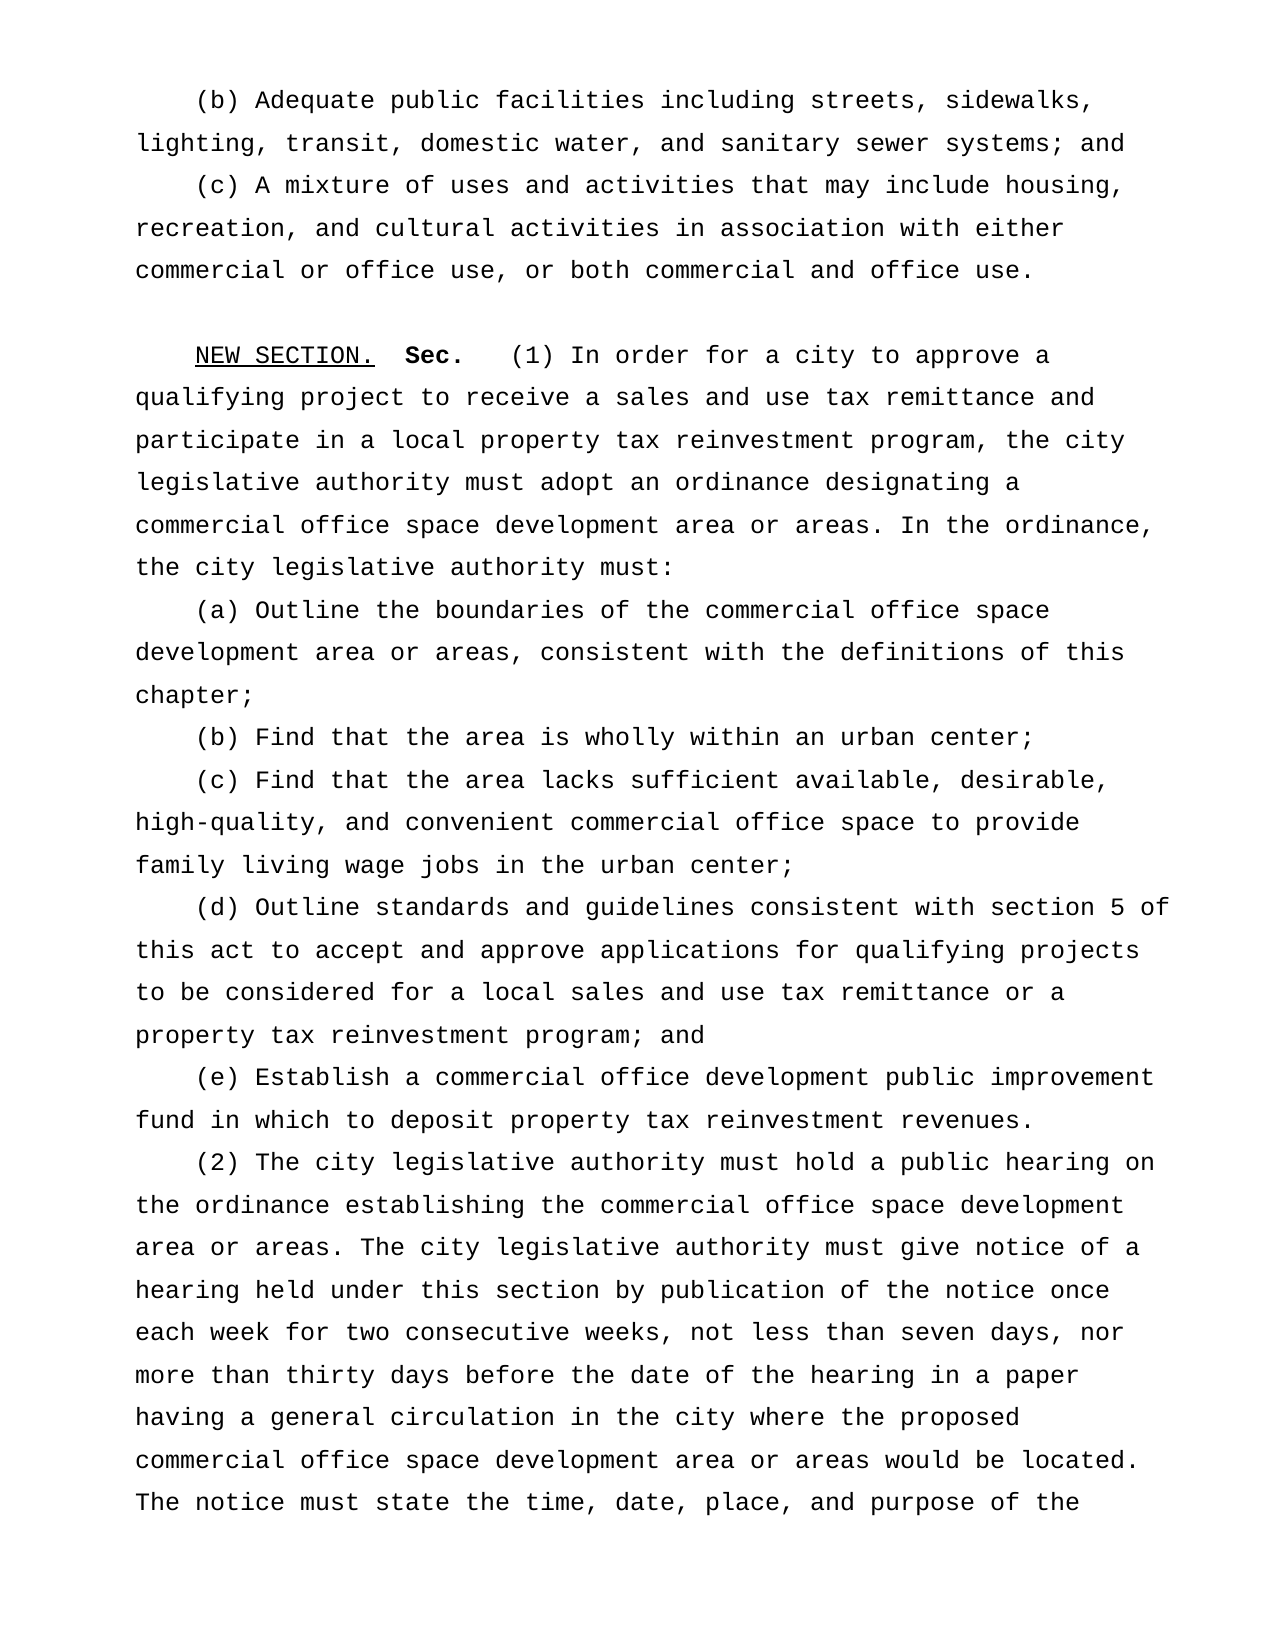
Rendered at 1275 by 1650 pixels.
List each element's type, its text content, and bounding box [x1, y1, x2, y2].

text (a) Outline the boundaries of the commercial office space development area or areas, consistent with the definitions of this chapter; [135, 584, 1170, 712]
text (c) Find that the area lacks sufficient available, desirable, high-quality, and convenient commercial office space to provide family living wage jobs in the urban center; [135, 754, 1170, 882]
text (c) A mixture of uses and activities that may include housing, recreation, and cultural activities in association with either commercial or office use, or both commercial and office use. [135, 160, 1170, 287]
text (d) Outline standards and guidelines consistent with section 5 of this act to accept and approve applications for qualifying projects to be considered for a local sales and use tax remittance or a property tax reinvestment program; and [135, 882, 1170, 1052]
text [135, 1137, 1170, 1519]
text (b) Adequate public facilities including streets, sidewalks, lighting, transit, domestic water, and sanitary sewer systems; and [135, 75, 1170, 160]
text NEW SECTION. Sec. (1) In order for a city to approve a qualifying project to receive a sales and use tax remittance and participate in a local property tax reinvestment program, the city legislative authority must adopt an ordinance designating a commercial office space development area or areas. In the ordinance, the city legislative authority must: [135, 329, 1170, 584]
text (b) Find that the area is wholly within an urban center; [135, 712, 1170, 754]
text (e) Establish a commercial office development public improvement fund in which to deposit property tax reinvestment revenues. [135, 1052, 1170, 1137]
